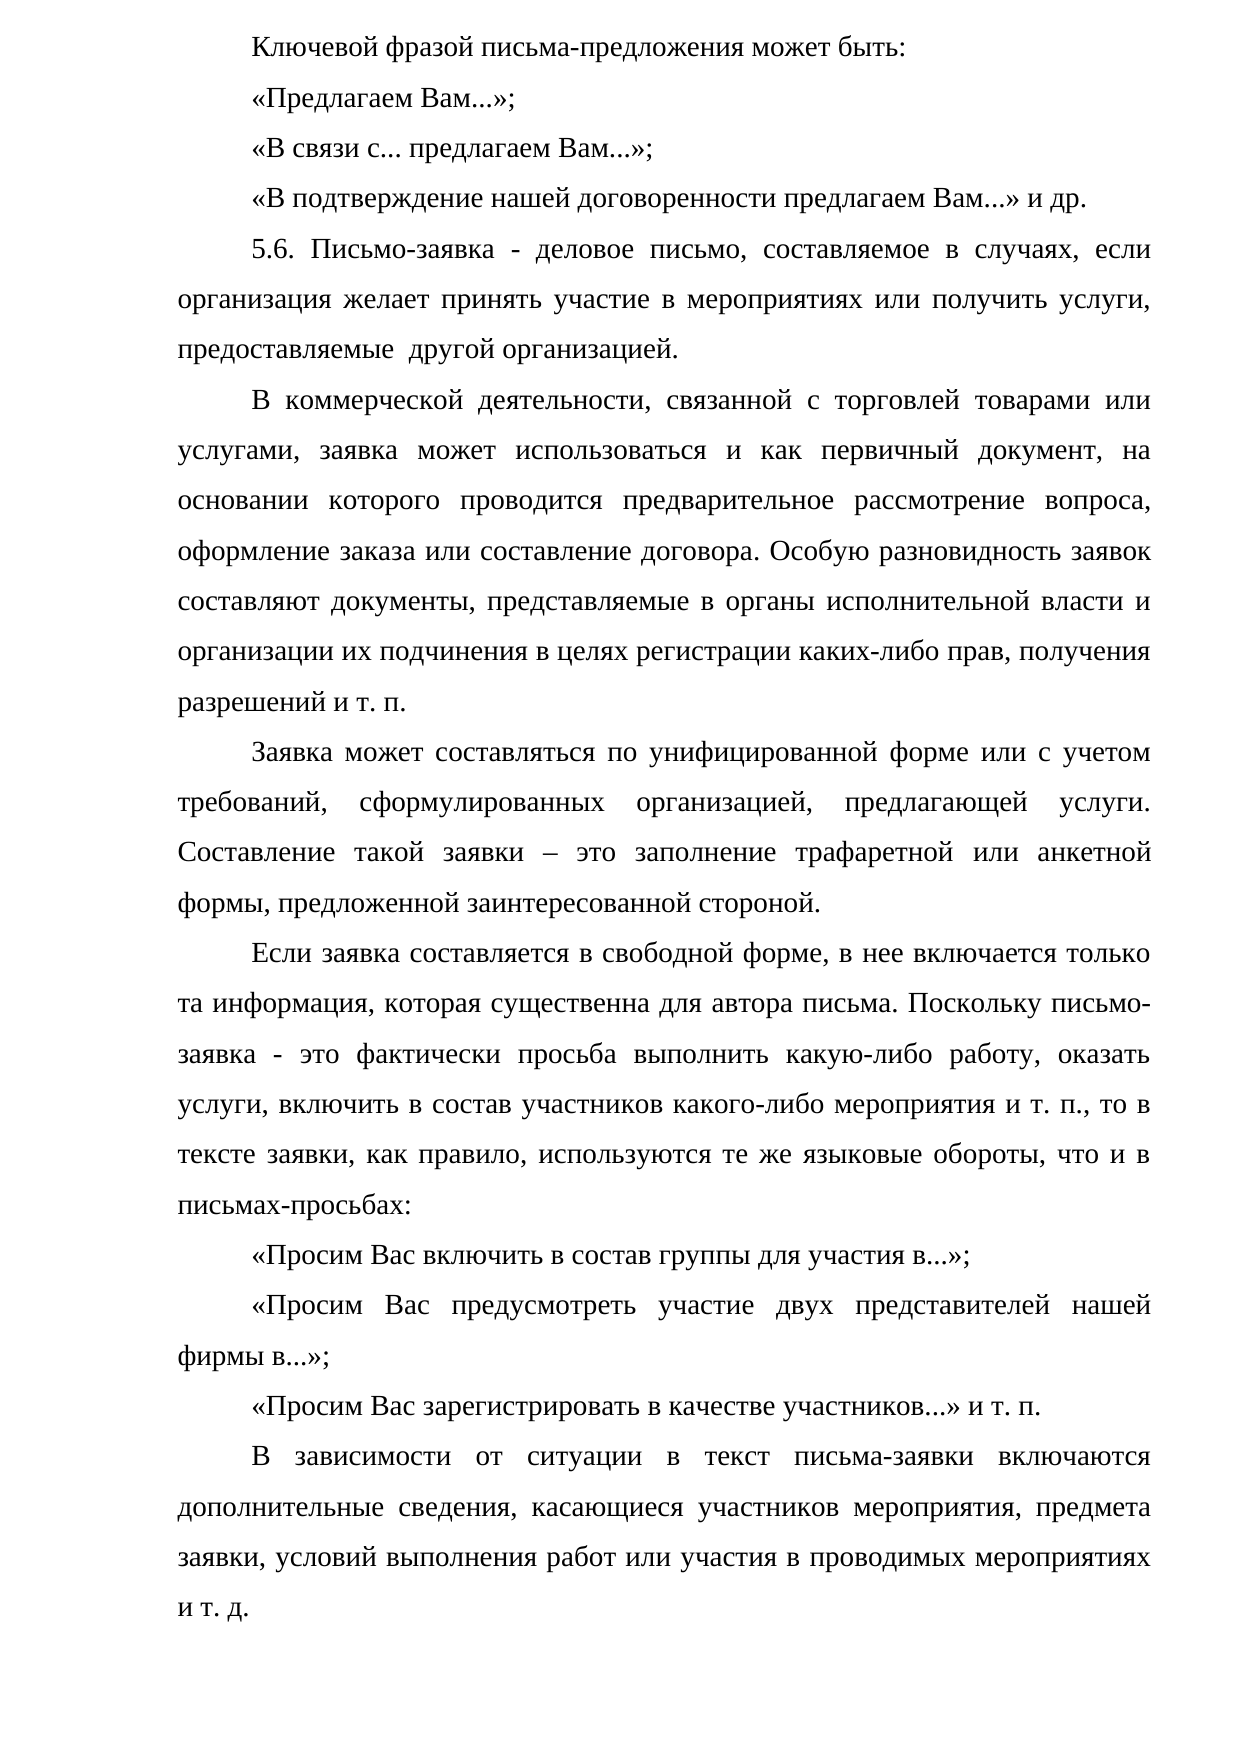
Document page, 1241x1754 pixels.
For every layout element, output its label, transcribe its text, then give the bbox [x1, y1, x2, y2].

text «Просим Вас зарегистрировать в качестве участников...» и т. п. [177, 1388, 1152, 1422]
text «В подтверждение нашей договоренности предлагаем Вам...» и др. [177, 181, 1152, 214]
text 5.6. Письмо-заявка - деловое письмо, составляемое в случаях, если организация желает принять участие в мероприятиях или получить услуги, предоставляемые другой организацией. [177, 231, 1152, 365]
text Если заявка составляется в свободной форме, в нее включается только та информация, которая существенна для автора письма. Поскольку письмо-заявка - это фактически просьба выполнить какую-либо работу, оказать услуги, включить в состав участников какого-либо мероприятия и т. п., то в тексте заявки, как правило, используются те же языковые обороты, что и в письмах-просьбах: [177, 935, 1152, 1220]
text Заявка может составляться по унифицированной форме или с учетом требований, сформулированных организацией, предлагающей услуги. Составление такой заявки – это заполнение трафаретной или анкетной формы, предложенной заинтересованной стороной. [177, 734, 1152, 918]
text «Предлагаем Вам...»; [177, 80, 1152, 113]
text В коммерческой деятельности, связанной с торговлей товарами или услугами, заявка может использоваться и как первичный документ, на основании которого проводится предварительное рассмотрение вопроса, оформление заказа или составление договора. Особую разновидность заявок составляют документы, представляемые в органы исполнительной власти и организации их подчинения в целях регистрации каких-либо прав, получения разрешений и т. п. [177, 382, 1152, 717]
text В зависимости от ситуации в текст письма-заявки включаются дополнительные сведения, касающиеся участников мероприятия, предмета заявки, условий выполнения работ или участия в проводимых мероприятиях и т. д. [177, 1438, 1152, 1623]
text «В связи с... предлагаем Вам...»; [177, 130, 1152, 164]
text Ключевой фразой письма-предложения может быть: [177, 29, 1152, 63]
text «Просим Вас включить в состав группы для участия в...»; [177, 1237, 1152, 1271]
text «Просим Вас предусмотреть участие двух представителей нашей фирмы в...»; [177, 1287, 1152, 1371]
